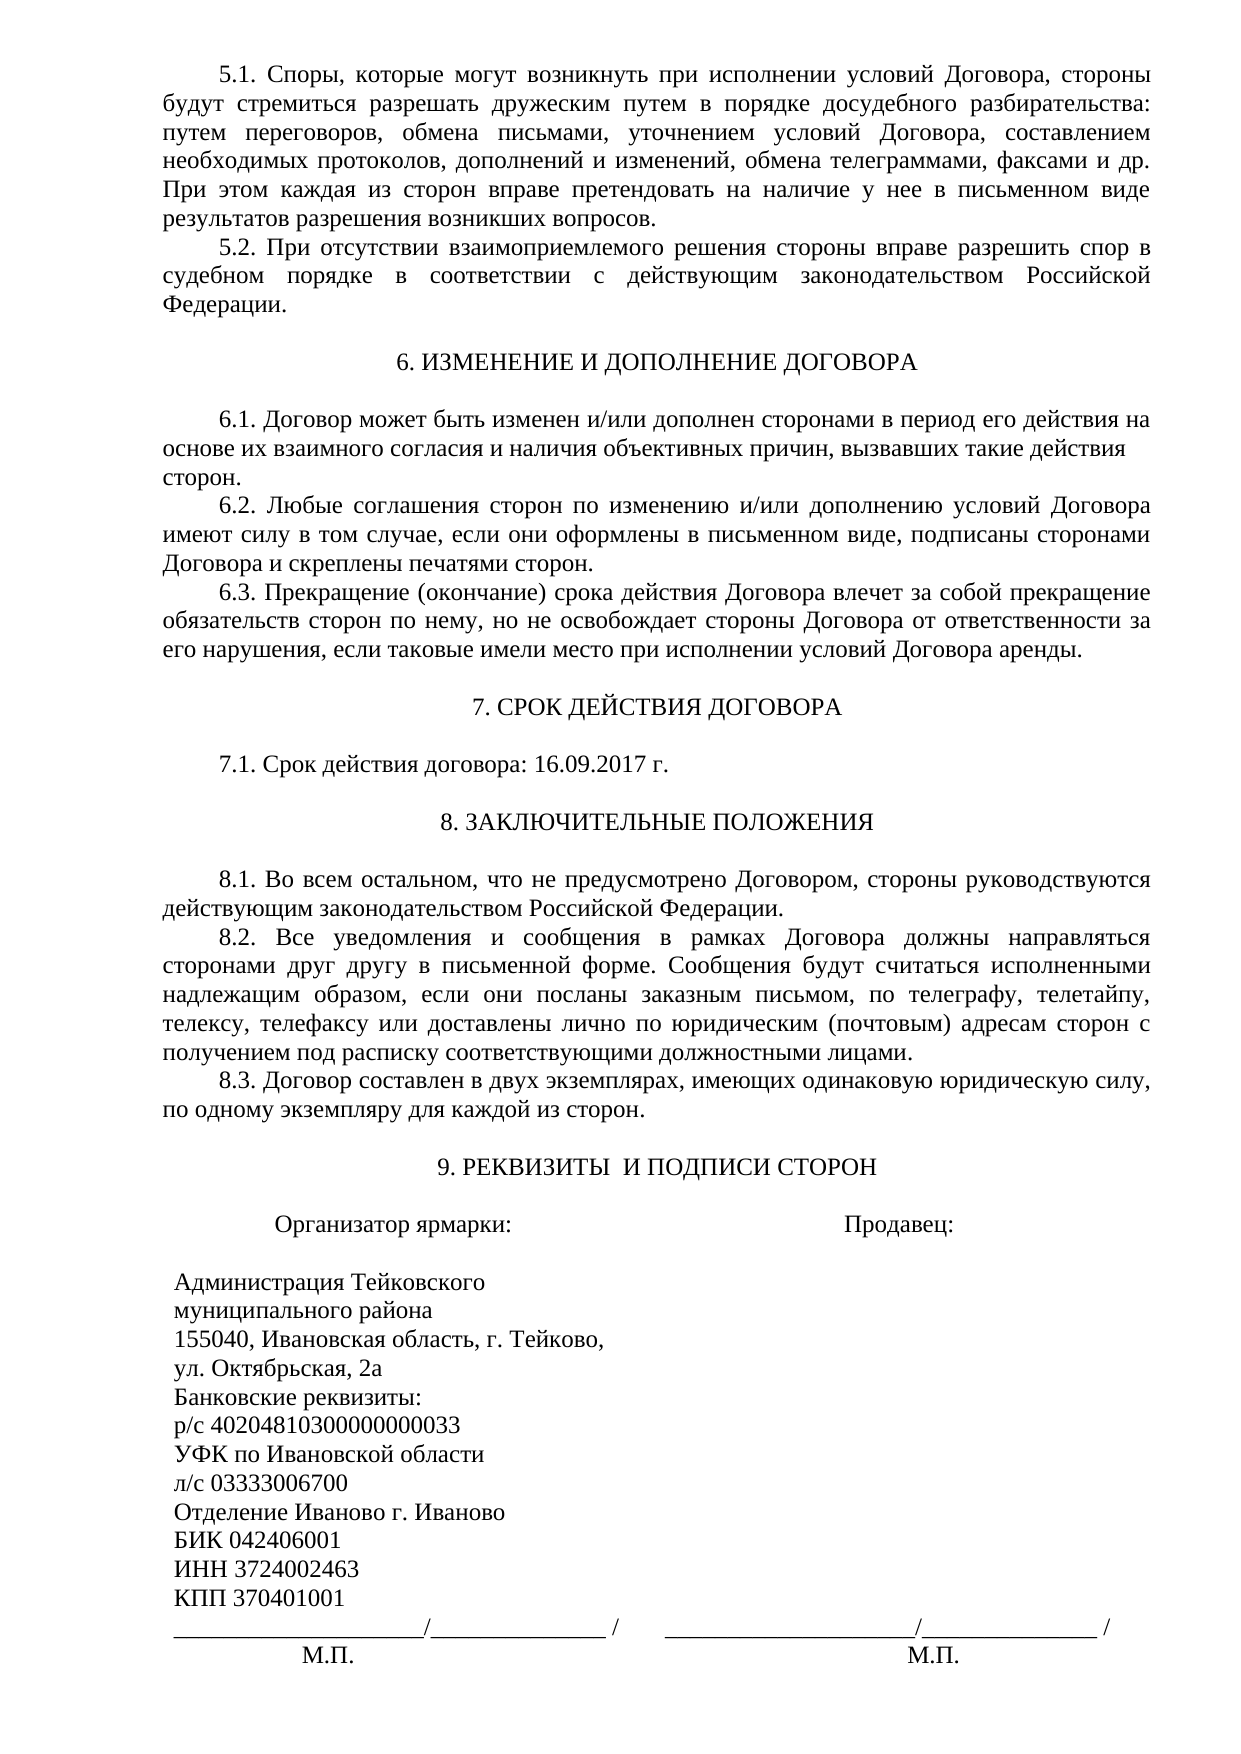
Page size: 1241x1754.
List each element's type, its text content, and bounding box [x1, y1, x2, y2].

text 7.1. Срок действия договора: 16.09.2017 г. [162, 749, 1152, 778]
text 6.2. Любые соглашения сторон по изменению и/или дополнению условий Договора имеют силу в том случае, если они оформлены в письменном виде, подписаны сторонами Договора и скреплены печатями сторон. [162, 490, 1152, 577]
text сторон. [162, 462, 1152, 490]
text 9. РЕКВИЗИТЫ И ПОДПИСИ СТОРОН [162, 1152, 1152, 1180]
text 8.3. Договор составлен в двух экземплярах, имеющих одинаковую юридическую силу, по одному экземпляру для каждой из сторон. [162, 1065, 1152, 1123]
text 6.3. Прекращение (окончание) срока действия Договора влечет за собой прекращение обязательств сторон по нему, но не освобождает стороны Договора от ответственности за его нарушения, если таковые имели место при исполнении условий Договора аренды. [162, 577, 1152, 663]
table_header Организатор ярмарки: [151, 1209, 635, 1267]
table_cell [151, 1267, 635, 1669]
text 8.2. Все уведомления и сообщения в рамках Договора должны направляться сторонами друг другу в письменной форме. Сообщения будут считаться исполненными надлежащим образом, если они посланы заказным письмом, по телеграфу, телетайпу, телексу, телефаксу или доставлены лично по юридическим (почтовым) адресам сторон с получением под расписку соответствующими должностными лицами. [162, 922, 1152, 1065]
text 7. СРОК ДЕЙСТВИЯ ДОГОВОРА [162, 692, 1152, 720]
text 5.2. При отсутствии взаимоприемлемого решения стороны вправе разрешить спор в судебном порядке в соответствии с действующим законодательством Российской Федерации. [162, 232, 1152, 318]
table_cell ____________________/______________ / М.П. [635, 1267, 1163, 1669]
text 8.1. Во всем остальном, что не предусмотрено Договором, стороны руководствуются действующим законодательством Российской Федерации. [162, 864, 1152, 922]
text 8. ЗАКЛЮЧИТЕЛЬНЫЕ ПОЛОЖЕНИЯ [162, 807, 1152, 835]
table_header Продавец: [635, 1209, 1163, 1267]
text 6.1. Договор может быть изменен и/или дополнен сторонами в период его действия на основе их взаимного согласия и наличия объективных причин, вызвавших такие действия [162, 404, 1152, 462]
text 6. ИЗМЕНЕНИЕ И ДОПОЛНЕНИЕ ДОГОВОРА [162, 347, 1152, 375]
text 5.1. Споры, которые могут возникнуть при исполнении условий Договора, стороны будут стремиться разрешать дружеским путем в порядке досудебного разбирательства: путем переговоров, обмена письмами, уточнением условий Договора, составлением необходимых протоколов, дополнений и изменений, обмена телеграммами, факсами и др. При этом каждая из сторон вправе претендовать на наличие у нее в письменном виде результатов разрешения возникших вопросов. [162, 59, 1152, 232]
